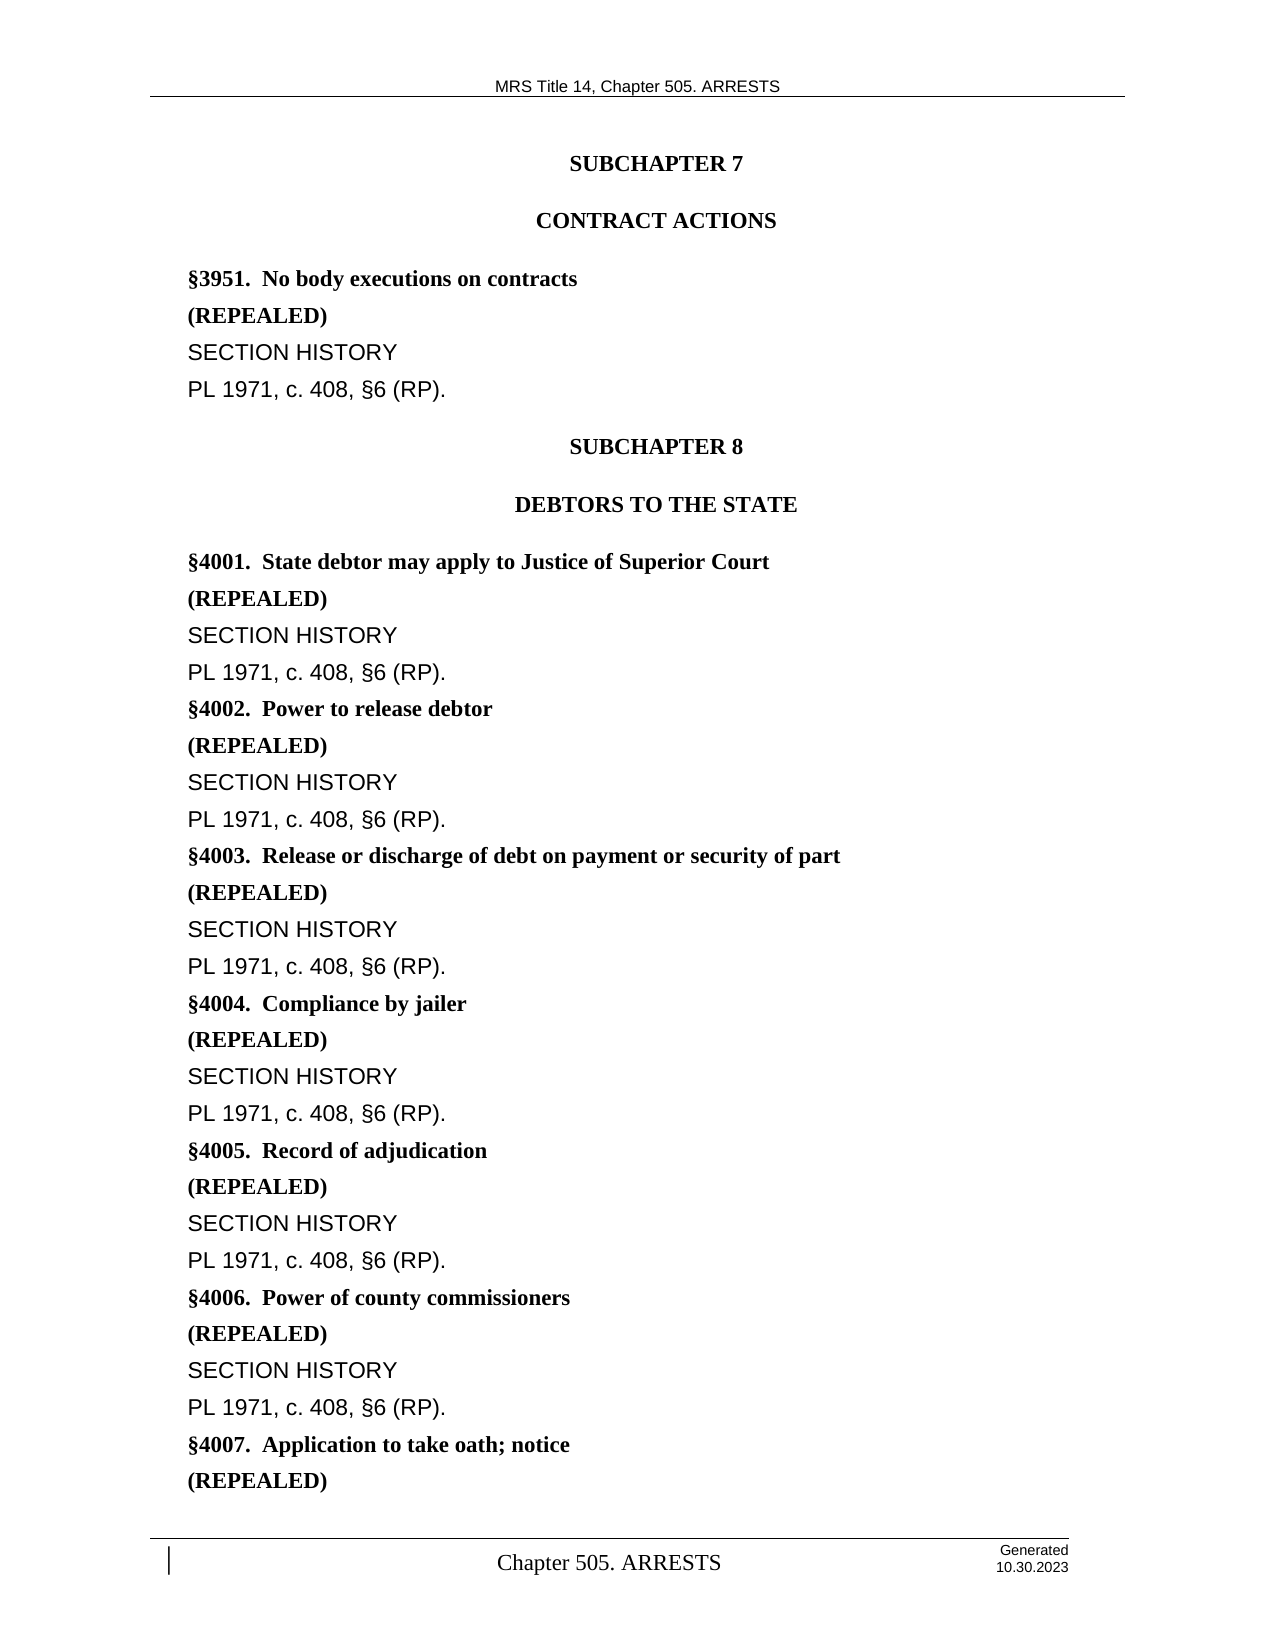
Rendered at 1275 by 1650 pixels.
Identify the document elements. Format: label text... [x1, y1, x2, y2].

text §4001. State debtor may apply to Justice of Superior Court [187, 548, 1125, 575]
text (REPEALED) [187, 1026, 1125, 1053]
text (REPEALED) [187, 732, 1125, 758]
text §4007. Application to take oath; notice [187, 1431, 1125, 1457]
text PL 1971, c. 408, §6 (RP). [187, 953, 1125, 979]
text SECTION HISTORY [187, 622, 1125, 648]
text §3951. No body executions on contracts [187, 265, 1125, 292]
text (REPEALED) [187, 302, 1125, 328]
text PL 1971, c. 408, §6 (RP). [187, 1100, 1125, 1126]
text SECTION HISTORY [187, 1063, 1125, 1089]
text PL 1971, c. 408, §6 (RP). [187, 376, 1125, 402]
text (REPEALED) [187, 1468, 1125, 1494]
text SECTION HISTORY [187, 339, 1125, 365]
text SUBCHAPTER 7 [187, 150, 1125, 176]
text SECTION HISTORY [187, 1357, 1125, 1384]
text §4003. Release or discharge of debt on payment or security of part [187, 842, 1125, 869]
text (REPEALED) [187, 1173, 1125, 1200]
text §4002. Power to release debtor [187, 695, 1125, 722]
text (REPEALED) [187, 585, 1125, 611]
text CONTRACT ACTIONS [187, 208, 1125, 234]
text PL 1971, c. 408, §6 (RP). [187, 1247, 1125, 1273]
text SECTION HISTORY [187, 916, 1125, 942]
text SECTION HISTORY [187, 769, 1125, 795]
text PL 1971, c. 408, §6 (RP). [187, 806, 1125, 832]
text SUBCHAPTER 8 [187, 433, 1125, 459]
text PL 1971, c. 408, §6 (RP). [187, 1394, 1125, 1420]
text DEBTORS TO THE STATE [187, 491, 1125, 517]
text SECTION HISTORY [187, 1210, 1125, 1237]
text (REPEALED) [187, 879, 1125, 906]
text §4004. Compliance by jailer [187, 989, 1125, 1016]
text (REPEALED) [187, 1321, 1125, 1347]
text §4006. Power of county commissioners [187, 1284, 1125, 1310]
text §4005. Record of adjudication [187, 1137, 1125, 1163]
text PL 1971, c. 408, §6 (RP). [187, 659, 1125, 685]
